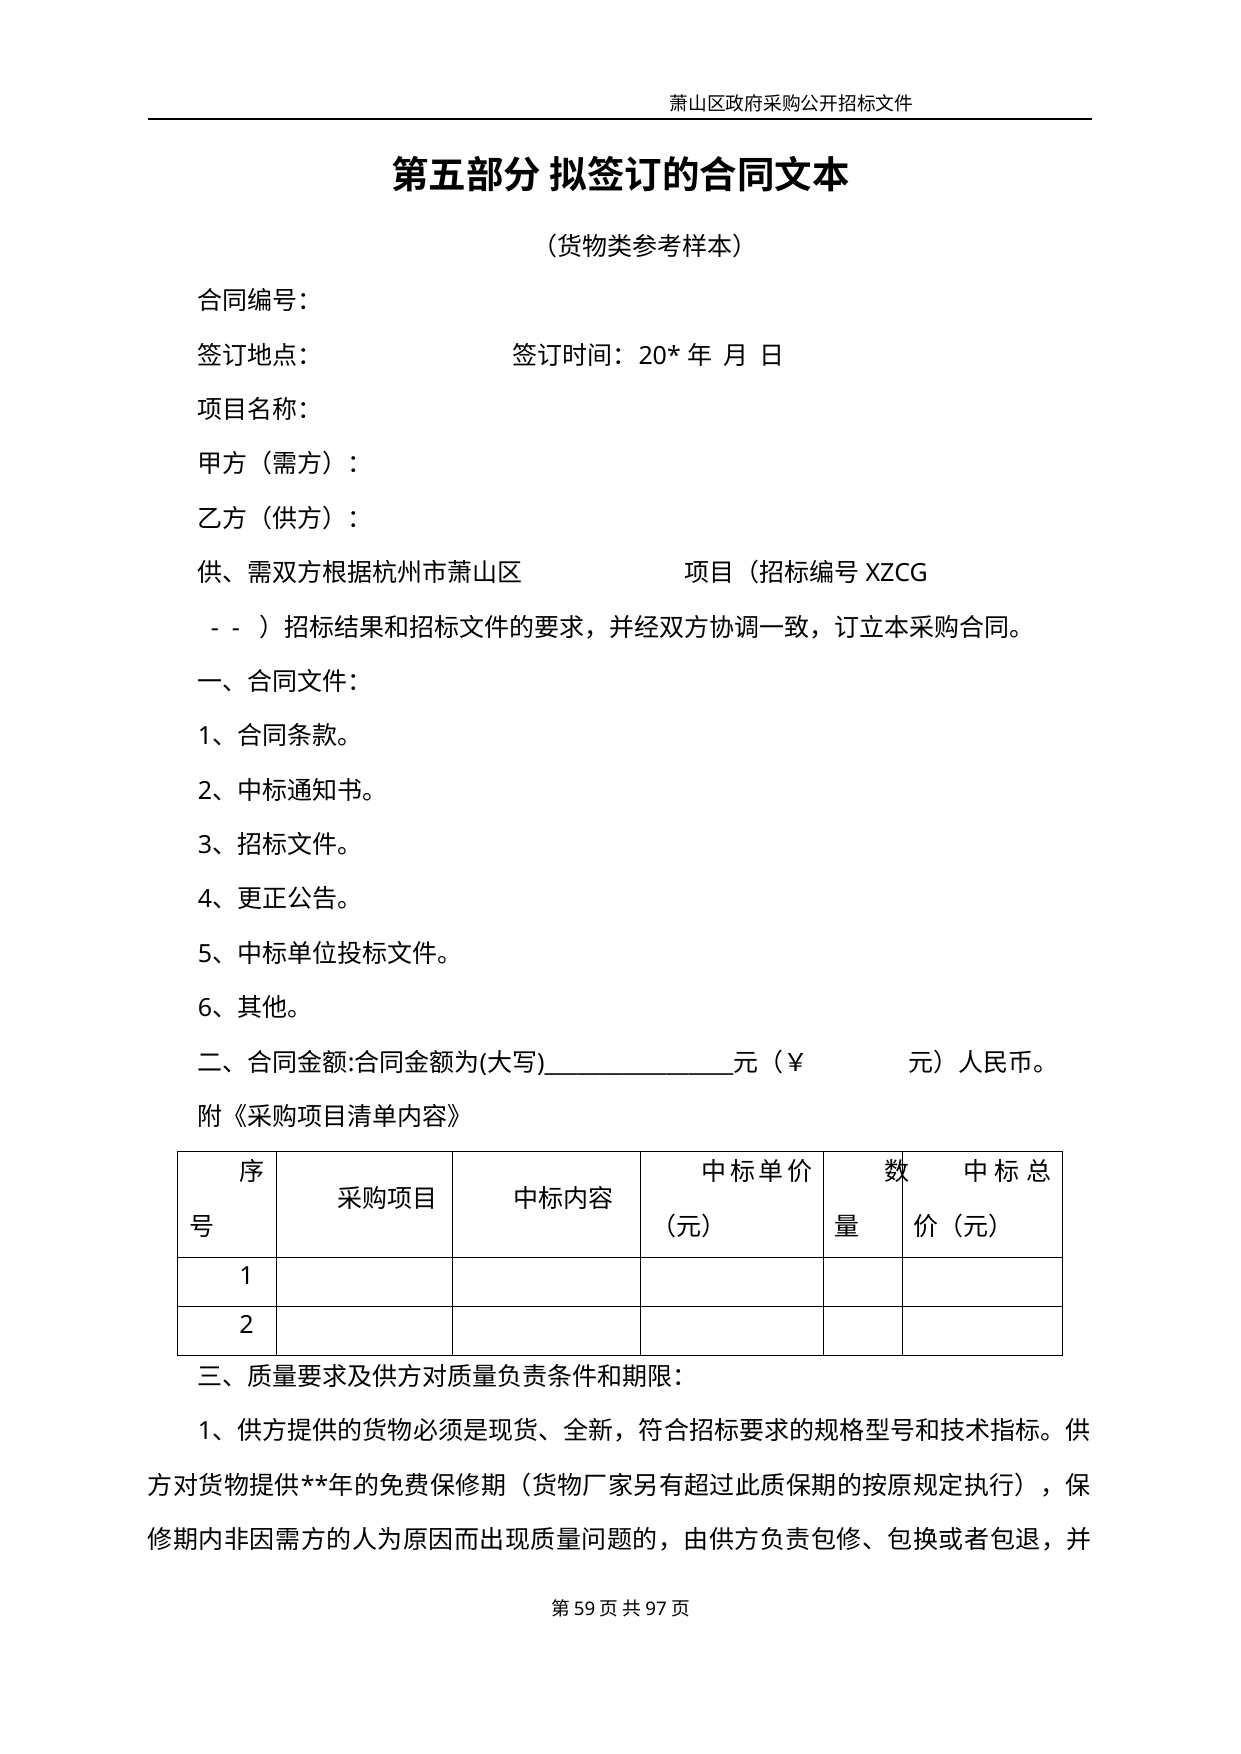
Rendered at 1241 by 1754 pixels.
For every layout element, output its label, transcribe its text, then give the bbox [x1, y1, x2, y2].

text 1、合同条款。 [148, 716, 1092, 752]
text 5、中标单位投标文件。 [148, 933, 1092, 969]
table_cell [453, 1307, 640, 1355]
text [148, 1411, 1092, 1556]
table_cell [824, 1258, 902, 1306]
text 合同编号： [148, 281, 1092, 317]
table_cell [903, 1258, 1062, 1306]
text 签订地点： 签订时间：20* 年 月 日 [148, 335, 1092, 371]
table_cell [824, 1307, 902, 1355]
table_cell [903, 1307, 1062, 1355]
table_cell 1 [178, 1258, 276, 1306]
subtitle 第五部分 拟签订的合同文本 [148, 145, 1092, 199]
table_header 序号 [178, 1152, 276, 1257]
table_header 中标单价（元） [641, 1152, 823, 1257]
text 一、合同文件： [148, 661, 1092, 698]
table_header 数量 [824, 1152, 902, 1257]
text 三、质量要求及供方对质量负责条件和期限： [148, 1356, 1092, 1393]
table_cell 2 [178, 1307, 276, 1355]
text - - ）招标结果和招标文件的要求，并经双方协调一致，订立本采购合同。 [148, 607, 1092, 643]
table_cell [641, 1307, 823, 1355]
table_header 采购项目 [277, 1152, 452, 1257]
table_cell [641, 1258, 823, 1306]
text 4、更正公告。 [148, 879, 1092, 915]
text 甲方（需方）： [148, 444, 1092, 480]
table_cell [277, 1307, 452, 1355]
table_header 中标总价（元） [903, 1152, 1062, 1257]
table_cell [277, 1258, 452, 1306]
text （货物类参考样本） [148, 226, 1092, 263]
text 二、合同金额:合同金额为(大写)_________________元（￥ 元）人民币。 [148, 1042, 1092, 1078]
table_cell [453, 1258, 640, 1306]
text 附《采购项目清单内容》 [148, 1096, 1092, 1133]
text 6、其他。 [148, 988, 1092, 1024]
text 2、中标通知书。 [148, 770, 1092, 806]
text 项目名称： [148, 389, 1092, 426]
text 乙方（供方）： [148, 498, 1092, 534]
text 供、需双方根据杭州市萧山区 项目（招标编号XZCG [148, 553, 1092, 589]
text 3、招标文件。 [148, 824, 1092, 861]
table_header 中标内容 [453, 1152, 640, 1257]
